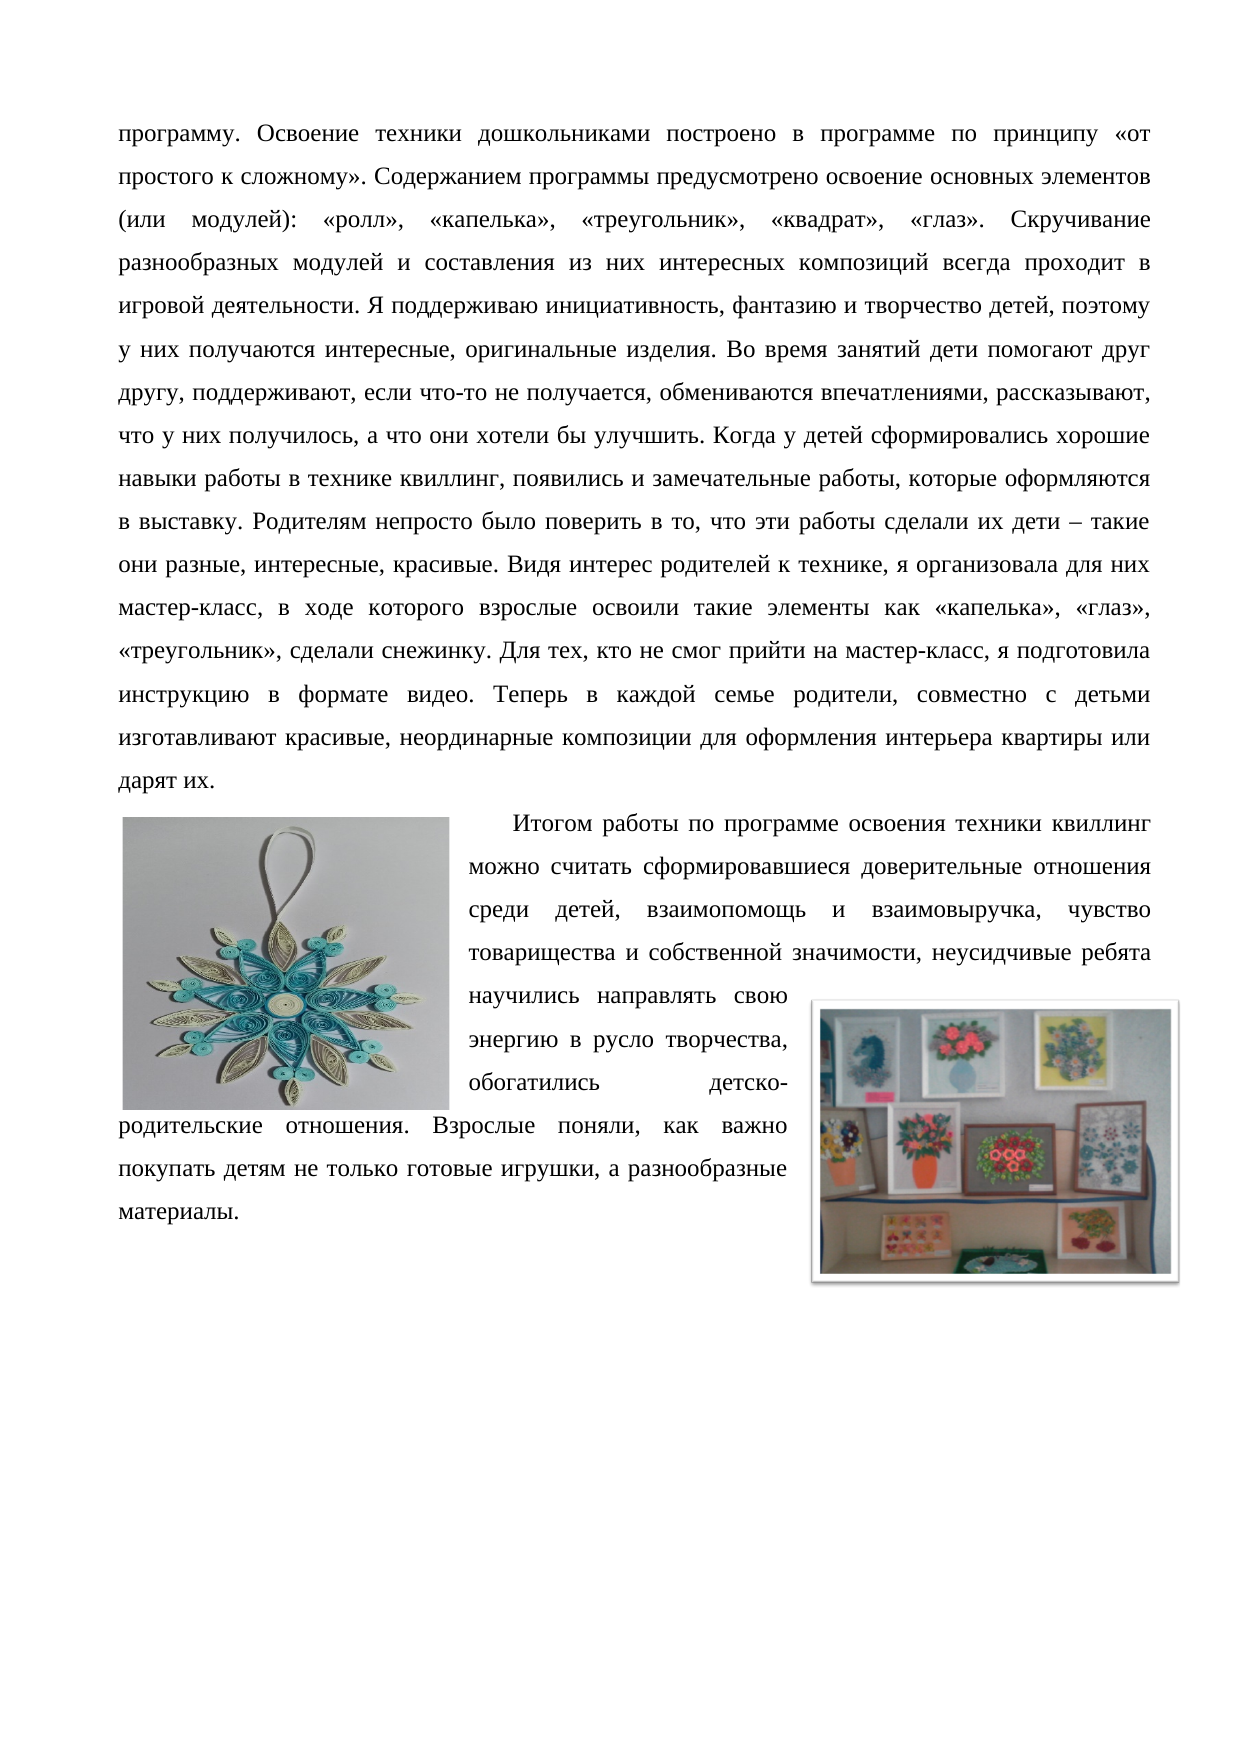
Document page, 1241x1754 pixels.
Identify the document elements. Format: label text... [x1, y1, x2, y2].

picture [121, 817, 449, 1108]
text Итогом работы по программе освоения техники квиллинг можно считать сформировавшиеся доверительные отношения среди детей, взаимопомощь и взаимовыручка, чувство товарищества и собственной значимости, неусидчивые ребята научились направлять свою энергию в русло творчества, обогатились детско-родительские отношения. Взрослые поняли, как важно покупать детям не только готовые игрушки, а разнообразные материалы. [118, 808, 1152, 1225]
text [118, 118, 1152, 794]
picture [805, 995, 1180, 1286]
